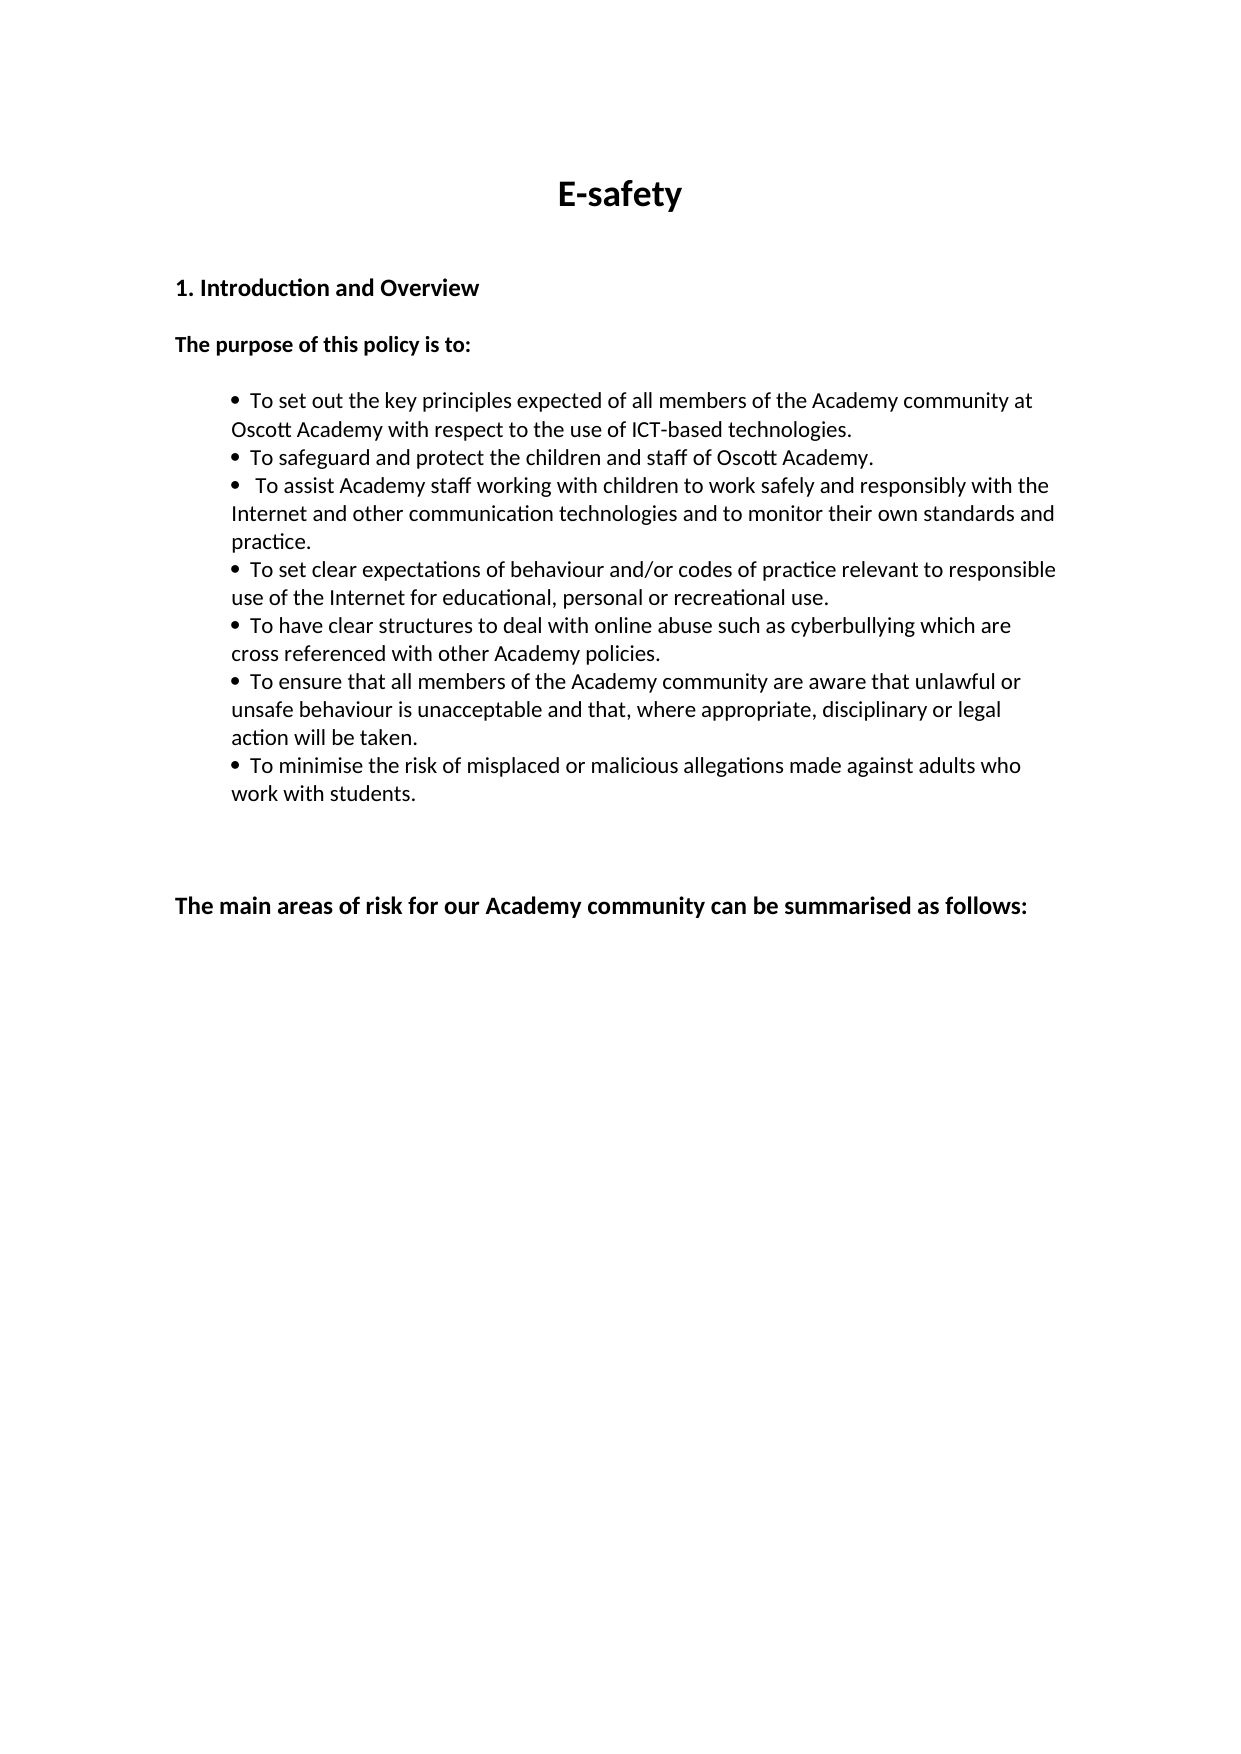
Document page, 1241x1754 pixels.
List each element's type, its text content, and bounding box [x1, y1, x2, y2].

list To minimise the risk of misplaced or malicious allegations made against adults who work with students. [231, 751, 1065, 807]
list To have clear structures to deal with online abuse such as cyberbullying which are cross referenced with other Academy policies. [231, 611, 1065, 667]
list To assist Academy staff working with children to work safely and responsibly with the Internet and other communication technologies and to monitor their own standards and practice. [231, 471, 1065, 555]
list To ensure that all members of the Academy community are aware that unlawful or unsafe behaviour is unacceptable and that, where appropriate, disciplinary or legal action will be taken. [231, 667, 1065, 751]
text The purpose of this policy is to: [175, 331, 1065, 359]
list To set out the key principles expected of all members of the Academy community at Oscott Academy with respect to the use of ICT-based technologies. [231, 387, 1065, 443]
list The main areas of risk for our Academy community can be summarised as follows: [175, 891, 1065, 921]
text 1. Introduction and Overview [175, 272, 1065, 303]
text E-safety [175, 170, 1065, 216]
list To set clear expectations of behaviour and/or codes of practice relevant to responsible use of the Internet for educational, personal or recreational use. [231, 555, 1065, 611]
list To safeguard and protect the children and staff of Oscott Academy. [231, 443, 1065, 471]
